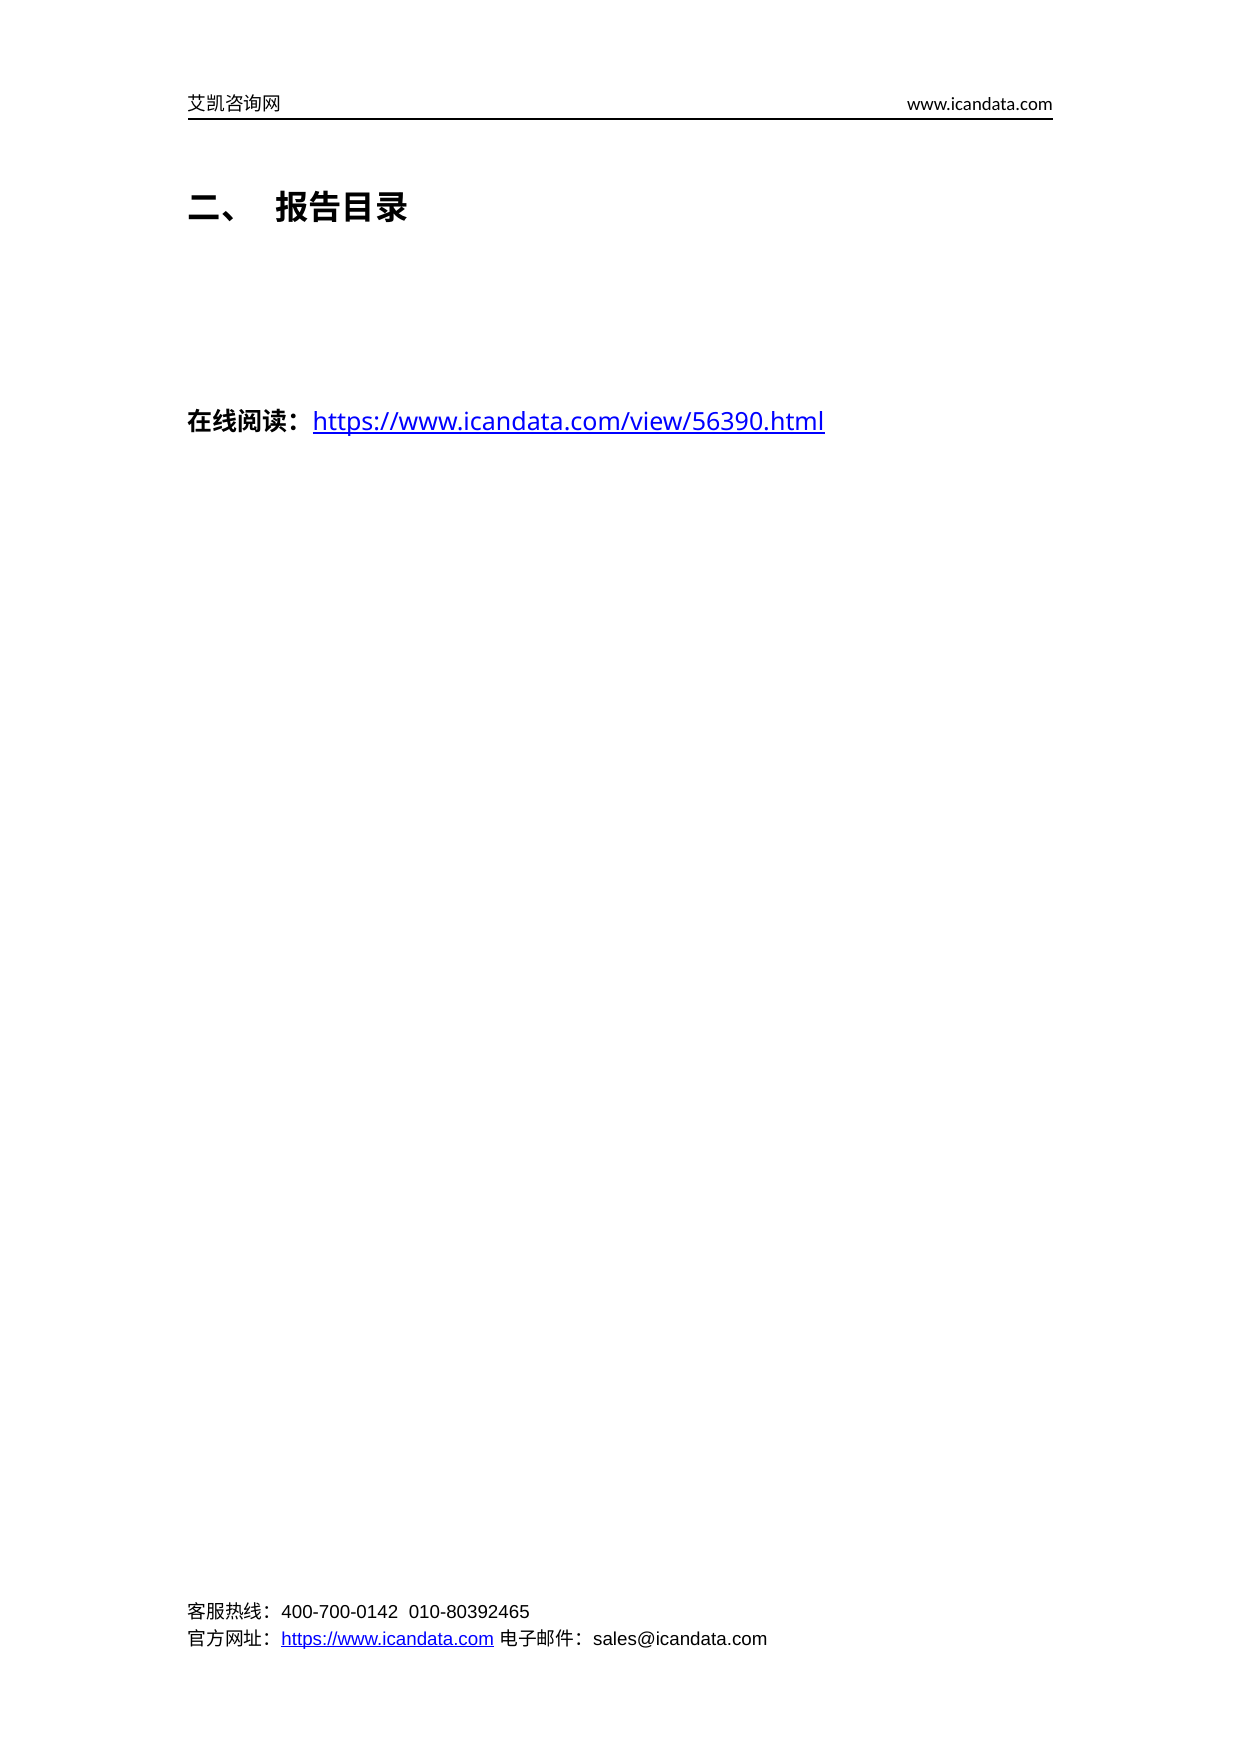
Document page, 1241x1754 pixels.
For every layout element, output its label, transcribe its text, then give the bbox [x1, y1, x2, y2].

text 在线阅读：https://www.icandata.com/view/56390.html [187, 387, 1053, 452]
subtitle 报告目录 [187, 172, 1053, 237]
